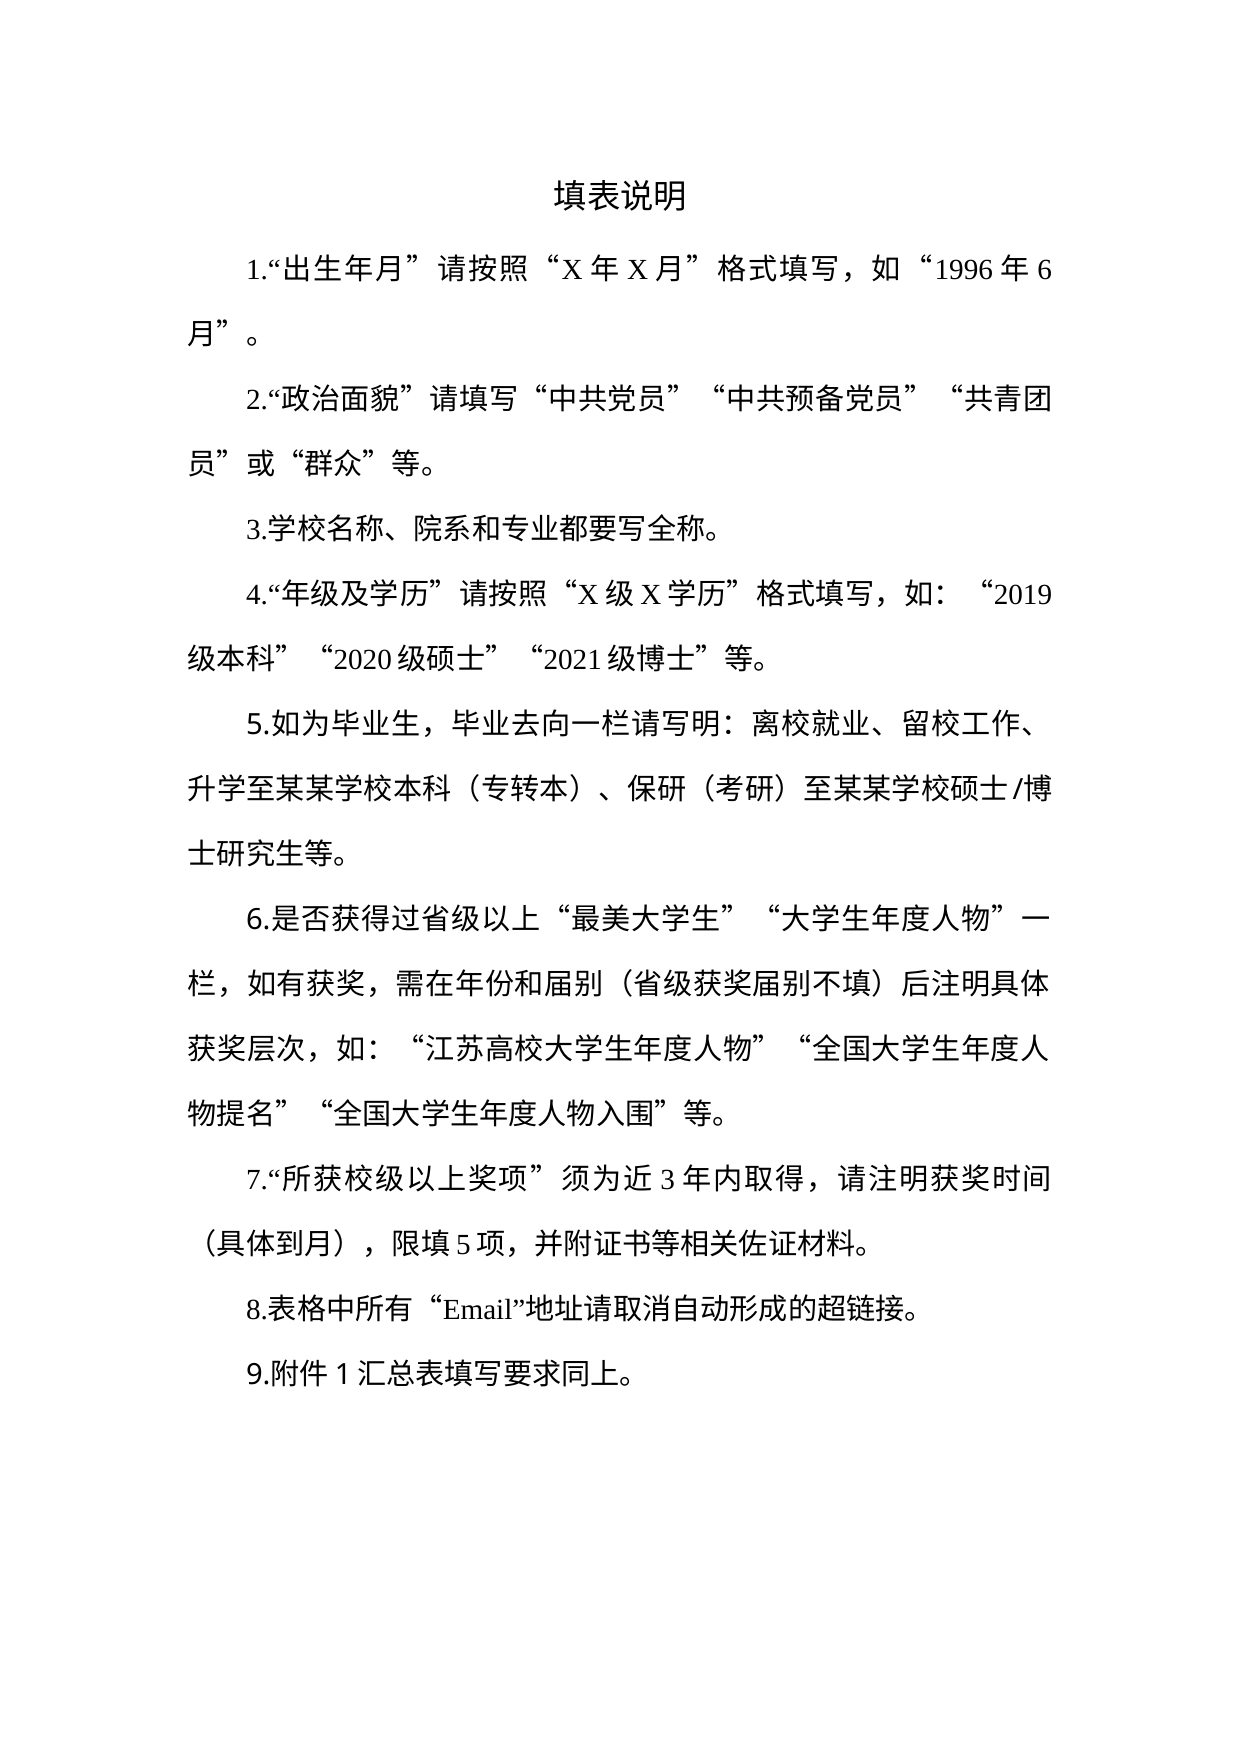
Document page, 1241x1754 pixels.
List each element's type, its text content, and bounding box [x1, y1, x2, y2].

text 8.表格中所有“Email”地址请取消自动形成的超链接。 [187, 1274, 1053, 1339]
text 2.“政治面貌”请填写“中共党员”“中共预备党员”“共青团员”或“群众”等。 [187, 364, 1053, 494]
text 9.附件1汇总表填写要求同上。 [187, 1339, 1053, 1404]
text 6.是否获得过省级以上“最美大学生”“大学生年度人物”一栏，如有获奖，需在年份和届别（省级获奖届别不填）后注明具体获奖层次，如：“江苏高校大学生年度人物”“全国大学生年度人物提名”“全国大学生年度人物入围”等。 [187, 884, 1053, 1144]
text 1.“出生年月”请按照“X年X月”格式填写，如“1996年6月”。 [187, 234, 1053, 364]
text 7.“所获校级以上奖项”须为近3年内取得，请注明获奖时间（具体到月），限填5项，并附证书等相关佐证材料。 [187, 1144, 1053, 1274]
text 3.学校名称、院系和专业都要写全称。 [187, 494, 1053, 559]
text 填表说明 [187, 162, 1053, 227]
text 4.“年级及学历”请按照“X级X学历”格式填写，如：“2019级本科”“2020级硕士”“2021级博士”等。 [187, 559, 1053, 689]
text 5.如为毕业生，毕业去向一栏请写明：离校就业、留校工作、升学至某某学校本科（专转本）、保研（考研）至某某学校硕士/博士研究生等。 [187, 689, 1053, 884]
